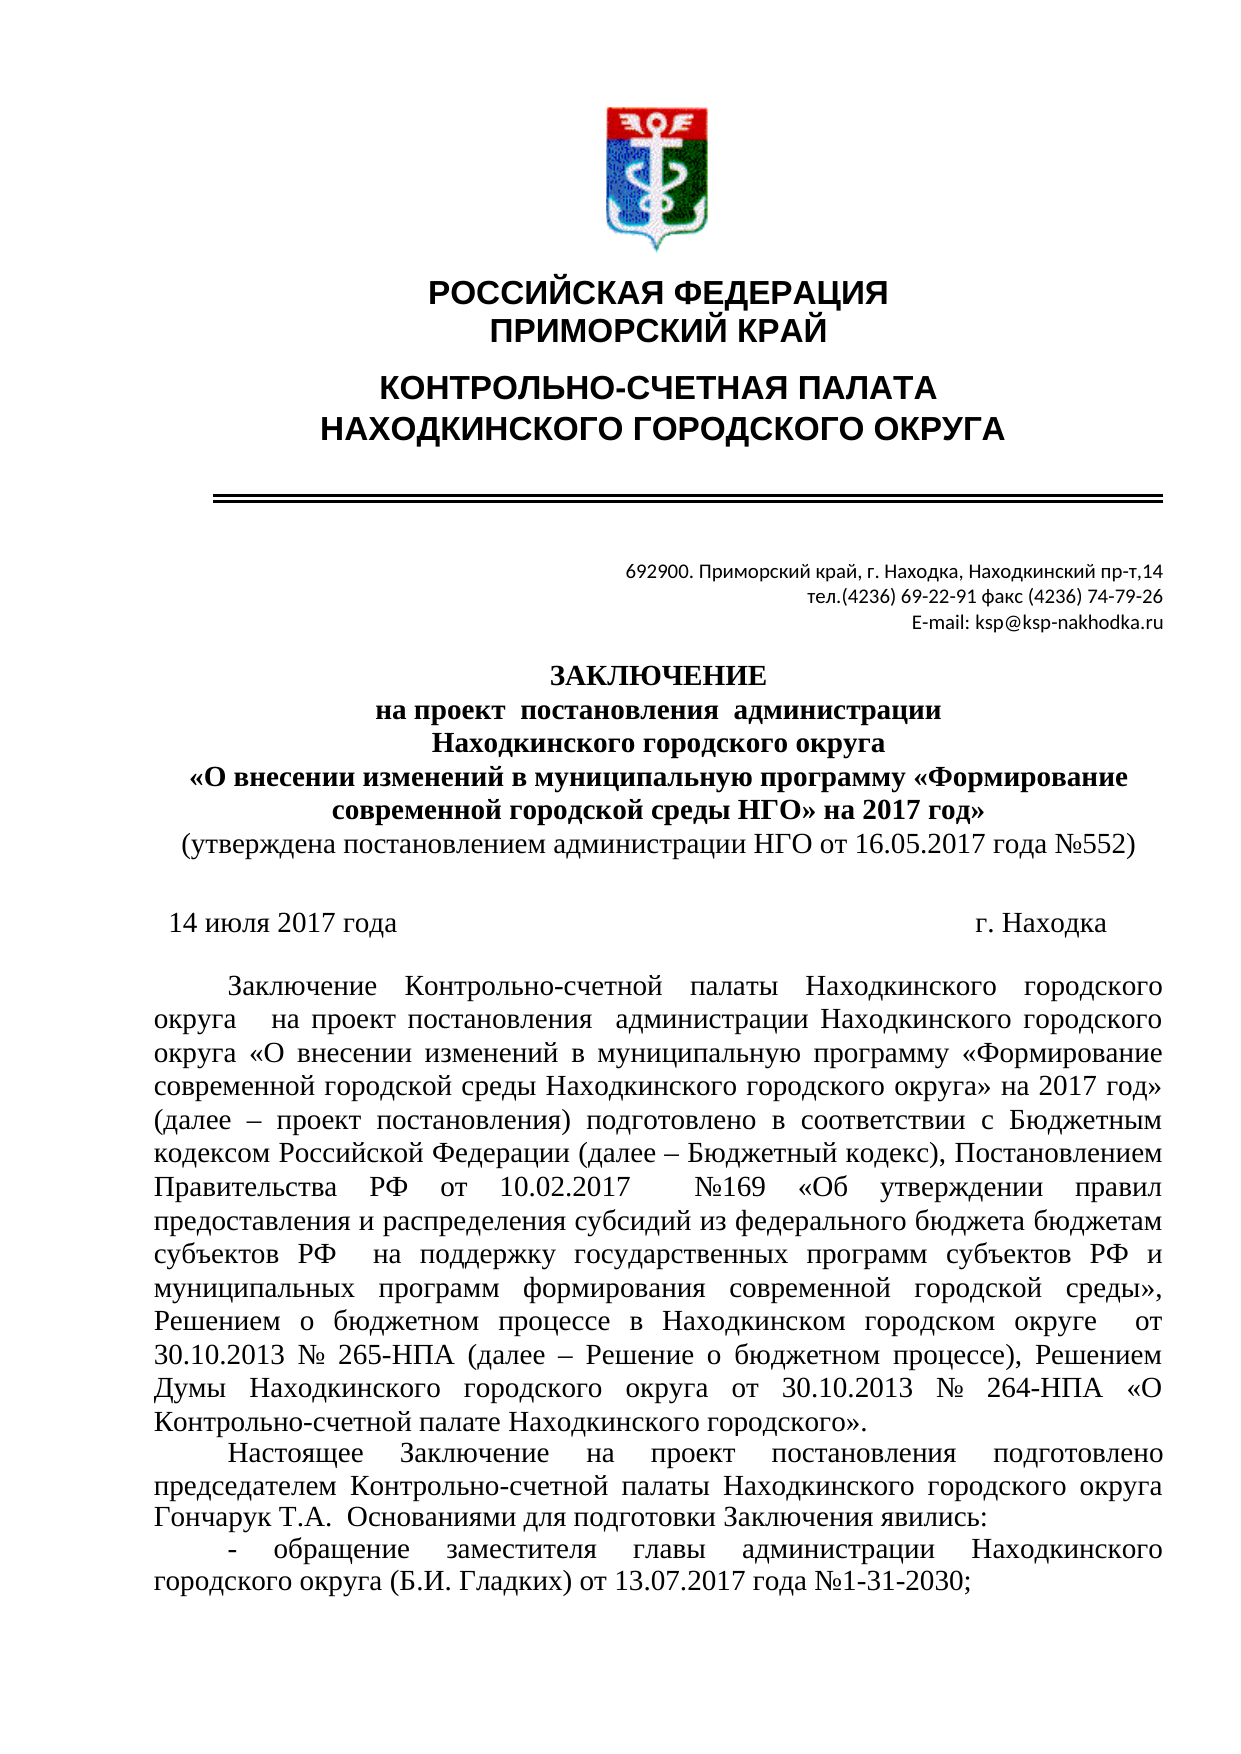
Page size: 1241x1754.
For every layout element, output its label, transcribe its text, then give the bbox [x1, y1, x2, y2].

text Заключение Контрольно-счетной палаты Находкинского городского округа на проект постановления администрации Находкинского городского округа «О внесении изменений в муниципальную программу «Формирование современной городской среды Находкинского городского округа» на 2017 год» (далее – проект постановления) подготовлено в соответствии с Бюджетным кодексом Российской Федерации (далее – Бюджетный кодекс), Постановлением Правительства РФ от 10.02.2017 №169 «Об утверждении правил предоставления и распределения субсидий из федерального бюджета бюджетам субъектов РФ на поддержку государственных программ субъектов РФ и муниципальных программ формирования современной городской среды», Решением о бюджетном процессе в Находкинском городском округе от 30.10.2013 № 265-НПА (далее – Решение о бюджетном процессе), Решением Думы Находкинского городского округа от 30.10.2013 № 264-НПА «О Контрольно-счетной палате Находкинского городского». [153, 968, 1163, 1437]
text (утверждена постановлением администрации НГО от 16.05.2017 года №552) [153, 826, 1163, 859]
text - обращение заместителя главы администрации Находкинского городского округа (Б.И. Гладких) от 13.07.2017 года №1-31-2030; [153, 1533, 1163, 1597]
subtitle ЗАКЛЮЧЕНИЕ [153, 658, 1163, 692]
picture [606, 106, 711, 255]
text Настоящее Заключение на проект постановления подготовлено председателем Контрольно-счетной палаты Находкинского городского округа Гончарук Т.А. Основаниями для подготовки Заключения явились: [153, 1437, 1163, 1533]
text 14 июля 2017 года г. Находка [153, 906, 1163, 939]
subtitle РОССИЙСКАЯ ФЕДЕРАЦИЯ [153, 273, 1163, 311]
text ПРИМОРСКИЙ КРАЙ [153, 311, 1163, 350]
text тел.(4236) 69-22-91 факс (4236) 74-79-26 [153, 583, 1163, 609]
text Находкинского городского округа [153, 725, 1163, 759]
text «О внесении изменений в муниципальную программу «Формирование современной городской среды НГО» на 2017 год» [153, 759, 1163, 826]
subtitle на проект постановления администрации [153, 692, 1163, 725]
text E-mail: ksp@ksp-nakhodka.ru [153, 609, 1163, 634]
text 692900. Приморский край, г. Находка, Находкинский пр-т,14 [153, 558, 1163, 583]
text КОНТРОЛЬНО-СЧЕТНАЯ ПАЛАТА НАХОДКИНСКОГО ГОРОДСКОГО ОКРУГА [153, 368, 1163, 447]
